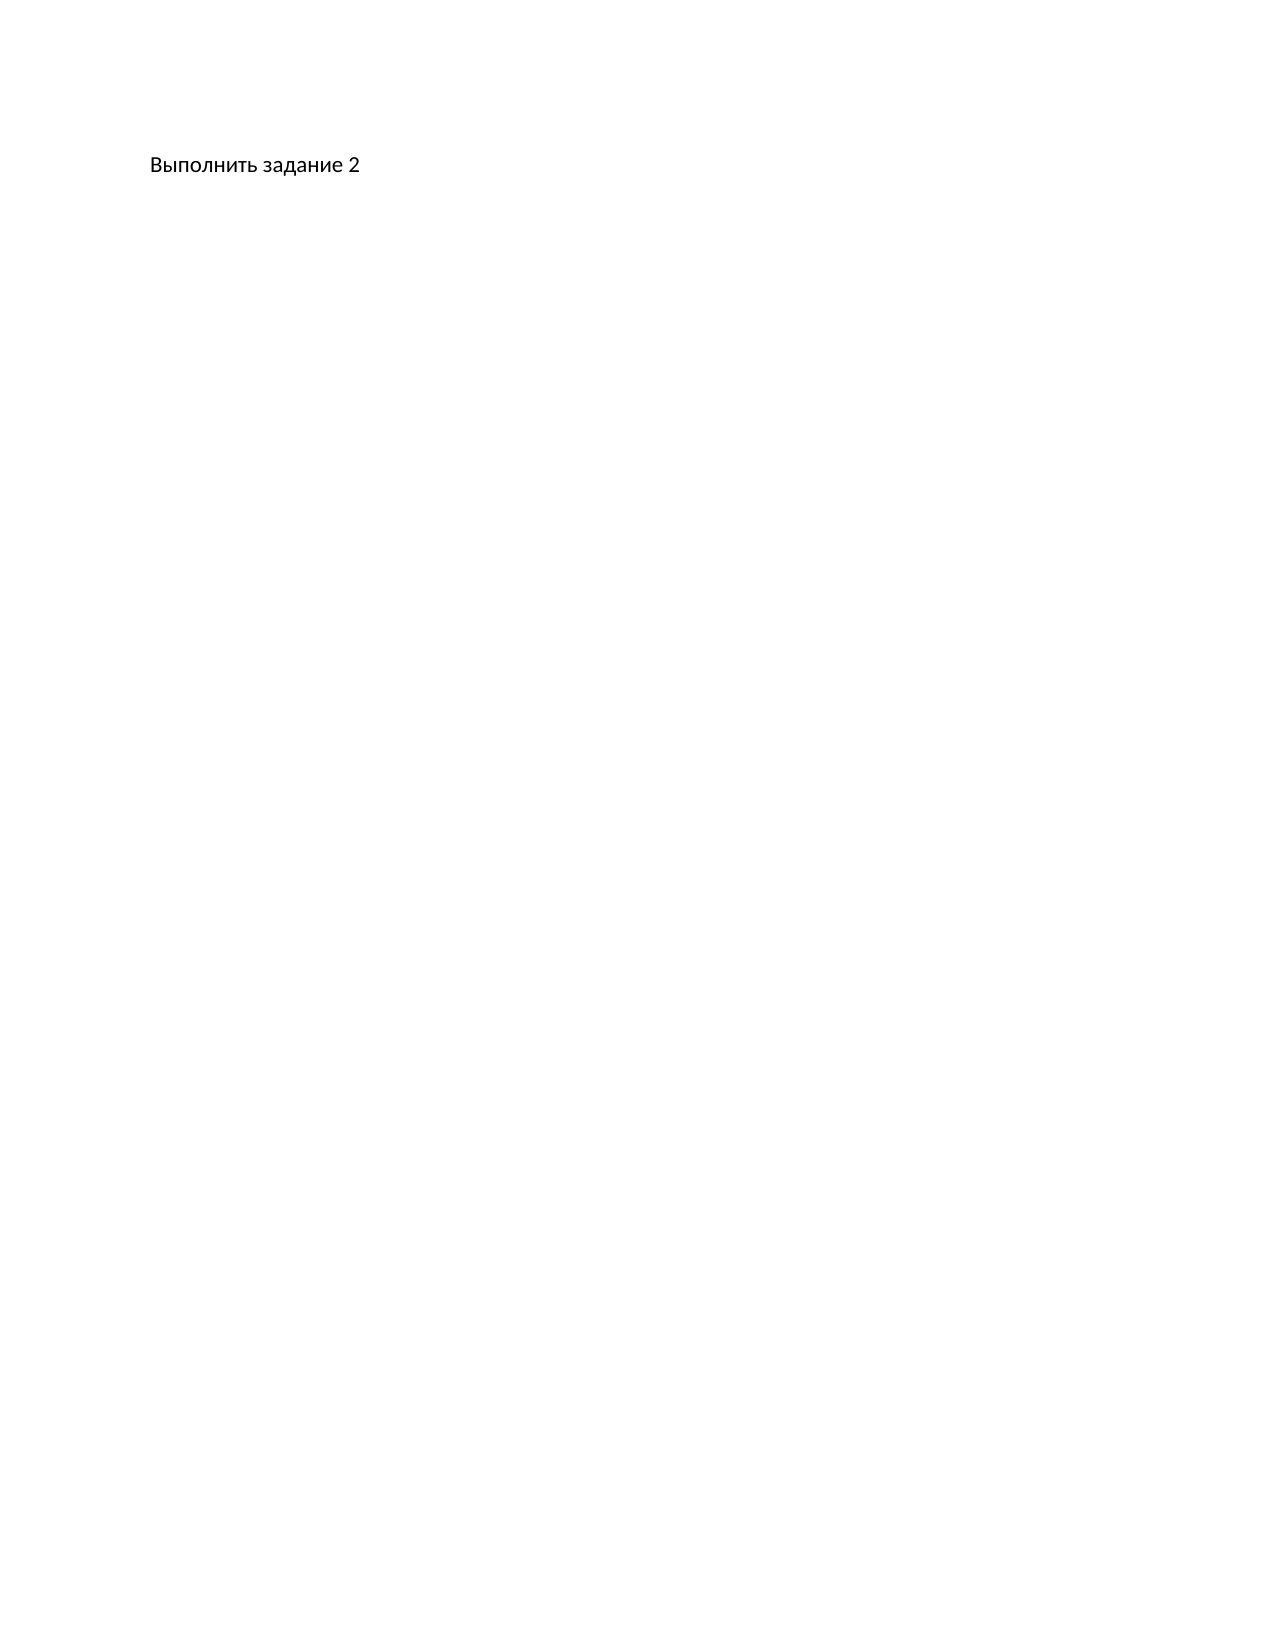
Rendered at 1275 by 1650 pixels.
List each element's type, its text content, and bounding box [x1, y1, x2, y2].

text Выполнить задание 2 [150, 150, 1125, 178]
